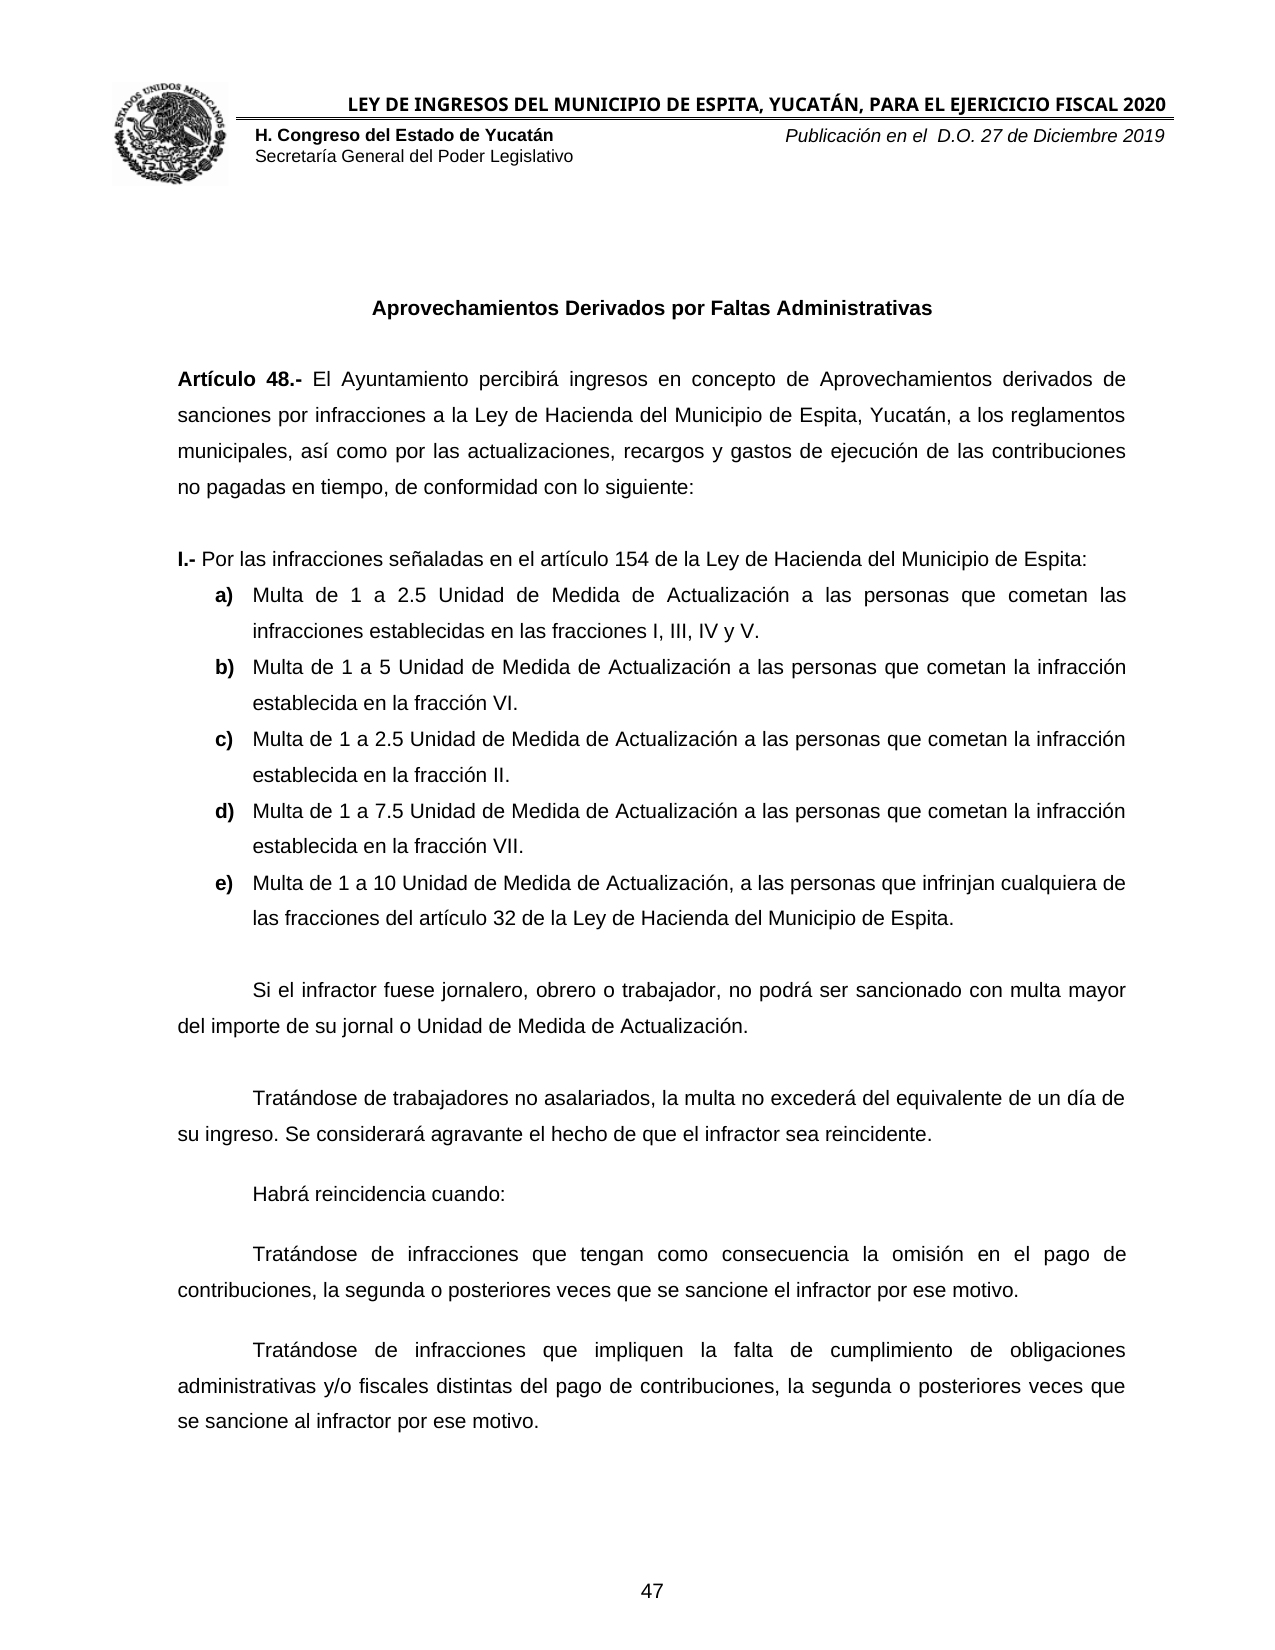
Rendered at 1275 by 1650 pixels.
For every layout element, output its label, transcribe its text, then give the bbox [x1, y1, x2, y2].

text Habrá reincidencia cuando: [177, 1182, 1127, 1206]
list Multa de 1 a 5 Unidad de Medida de Actualización a las personas que cometan la infracción establecida en la fracción VI. [215, 655, 1127, 714]
list Multa de 1 a 10 Unidad de Medida de Actualización, a las personas que infrinjan cualquiera de las fracciones del artículo 32 de la Ley de Hacienda del Municipio de Espita. [215, 870, 1127, 930]
text Si el infractor fuese jornalero, obrero o trabajador, no podrá ser sancionado con multa mayor del importe de su jornal o Unidad de Medida de Actualización. [177, 978, 1127, 1038]
text Tratándose de infracciones que impliquen la falta de cumplimiento de obligaciones administrativas y/o fiscales distintas del pago de contribuciones, la segunda o posteriores veces que se sancione al infractor por ese motivo. [177, 1337, 1127, 1433]
list Multa de 1 a 7.5 Unidad de Medida de Actualización a las personas que cometan la infracción establecida en la fracción VII. [215, 798, 1127, 858]
text Artículo 48.- El Ayuntamiento percibirá ingresos en concepto de Aprovechamientos derivados de sanciones por infracciones a la Ley de Hacienda del Municipio de Espita, Yucatán, a los reglamentos municipales, así como por las actualizaciones, recargos y gastos de ejecución de las contribuciones no pagadas en tiempo, de conformidad con lo siguiente: [177, 367, 1127, 499]
text Tratándose de trabajadores no asalariados, la multa no excederá del equivalente de un día de su ingreso. Se considerará agravante el hecho de que el infractor sea reincidente. [177, 1086, 1127, 1146]
text Aprovechamientos Derivados por Faltas Administrativas [177, 295, 1127, 319]
list Multa de 1 a 2.5 Unidad de Medida de Actualización a las personas que cometan las infracciones establecidas en las fracciones I, III, IV y V. [215, 583, 1127, 643]
text I.- Por las infracciones señaladas en el artículo 154 de la Ley de Hacienda del Municipio de Espita: [177, 547, 1127, 571]
text Tratándose de infracciones que tengan como consecuencia la omisión en el pago de contribuciones, la segunda o posteriores veces que se sancione el infractor por ese motivo. [177, 1242, 1127, 1302]
list Multa de 1 a 2.5 Unidad de Medida de Actualización a las personas que cometan la infracción establecida en la fracción II. [215, 727, 1127, 786]
